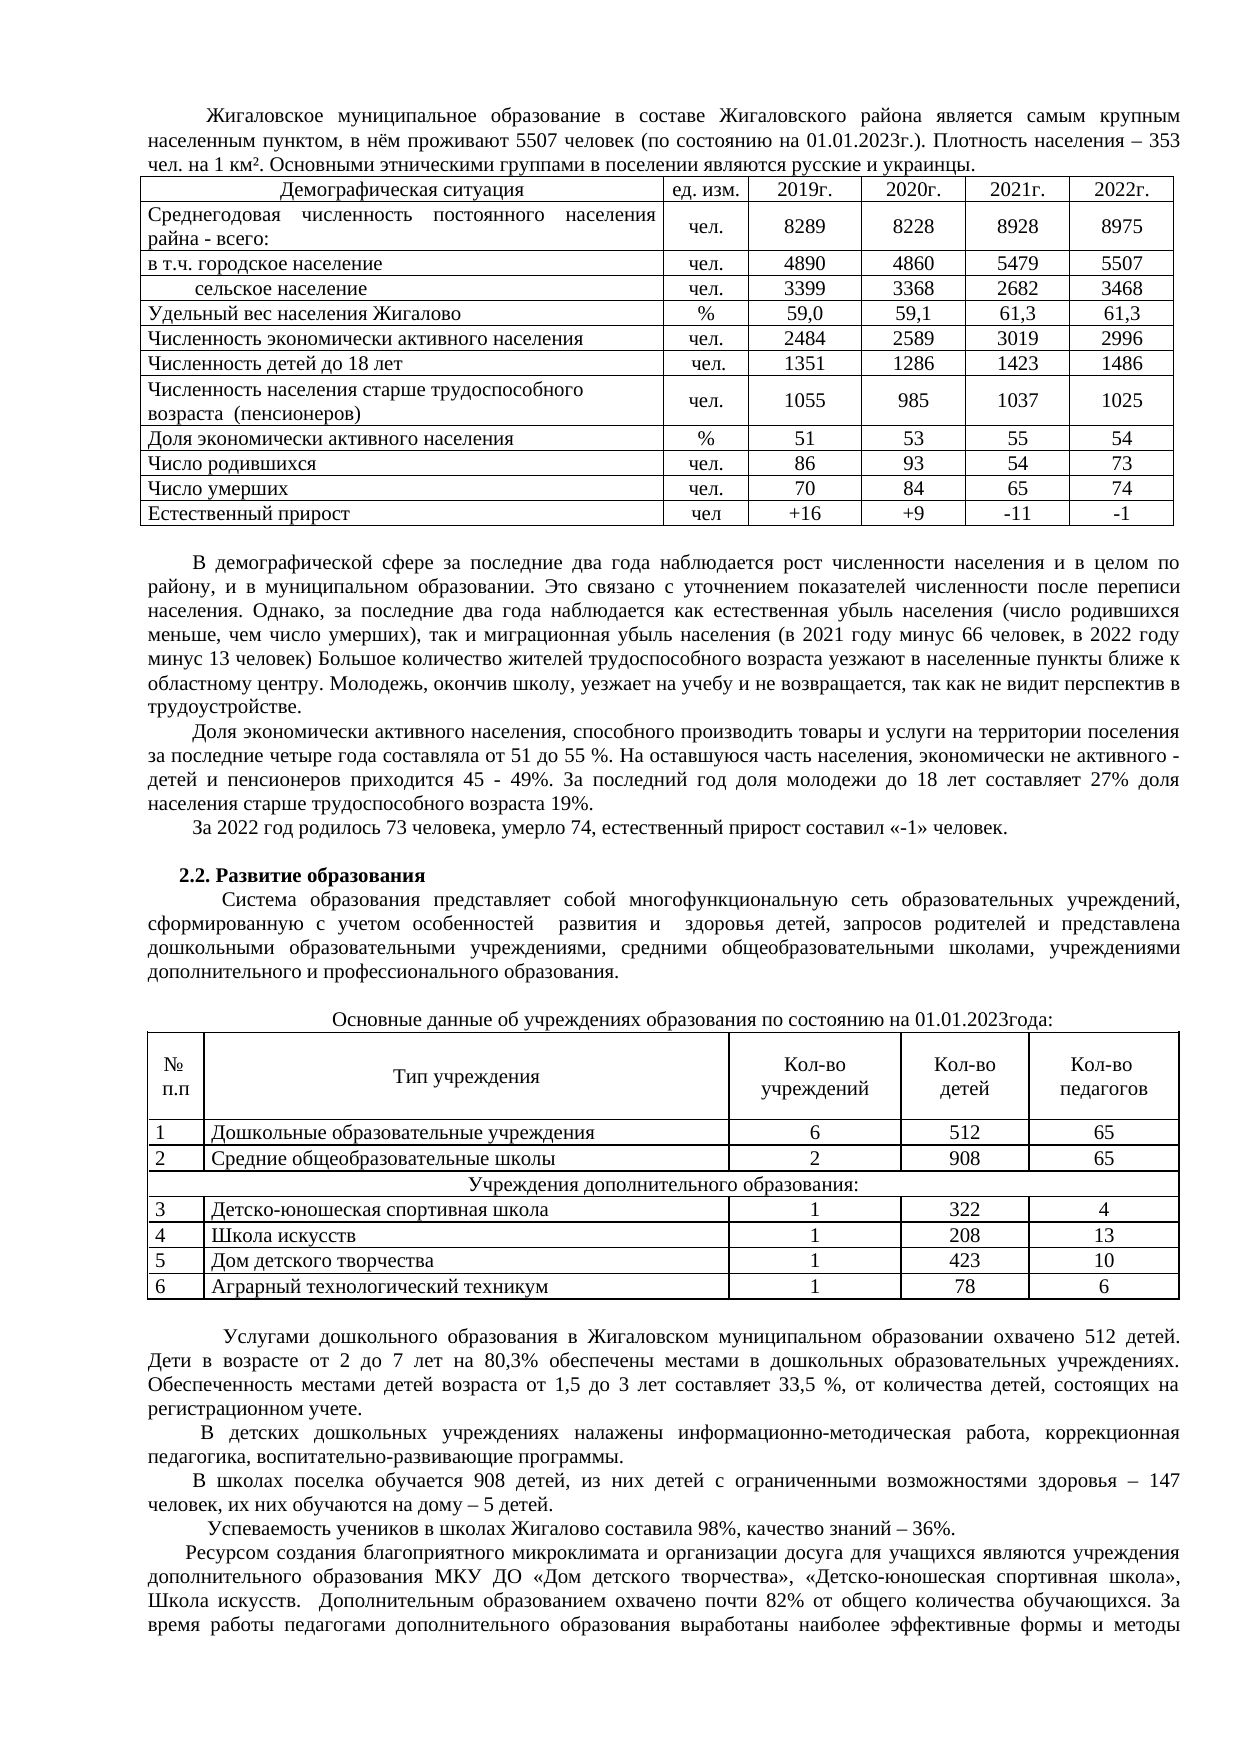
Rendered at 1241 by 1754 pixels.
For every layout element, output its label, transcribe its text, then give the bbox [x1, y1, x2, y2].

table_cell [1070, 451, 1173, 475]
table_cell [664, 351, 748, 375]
text За 2022 год родилось 73 человека, умерло 74, естественный прирост составил «-1» человек. [148, 815, 1181, 839]
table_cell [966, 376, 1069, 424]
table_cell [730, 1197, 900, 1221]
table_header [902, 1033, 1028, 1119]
text Доля экономически активного населения, способного производить товары и услуги на территории поселения за последние четыре года составляла от 51 до 55 %. На оставшуюся часть населения, экономически не активного - детей и пенсионеров приходится 45 - 49%. За последний год доля молодежи до 18 лет составляет 27% доля населения старше трудоспособного возраста 19%. [148, 718, 1181, 815]
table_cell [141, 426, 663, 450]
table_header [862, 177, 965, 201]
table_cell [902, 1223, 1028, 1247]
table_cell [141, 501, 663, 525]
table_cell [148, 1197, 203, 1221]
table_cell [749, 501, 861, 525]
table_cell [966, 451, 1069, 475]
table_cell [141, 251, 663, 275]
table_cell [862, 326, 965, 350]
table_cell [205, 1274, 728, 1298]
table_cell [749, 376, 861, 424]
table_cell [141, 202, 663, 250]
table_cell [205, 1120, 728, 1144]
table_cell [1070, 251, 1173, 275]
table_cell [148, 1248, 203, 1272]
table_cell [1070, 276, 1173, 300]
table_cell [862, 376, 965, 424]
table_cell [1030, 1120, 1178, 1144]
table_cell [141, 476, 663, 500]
text Система образования представляет собой многофункциональную сеть образовательных учреждений, сформированную с учетом особенностей развития и здоровья детей, запросов родителей и представлена дошкольными образовательными учреждениями, средними общеобразовательными школами, учреждениями дополнительного и профессионального образования. [148, 887, 1181, 983]
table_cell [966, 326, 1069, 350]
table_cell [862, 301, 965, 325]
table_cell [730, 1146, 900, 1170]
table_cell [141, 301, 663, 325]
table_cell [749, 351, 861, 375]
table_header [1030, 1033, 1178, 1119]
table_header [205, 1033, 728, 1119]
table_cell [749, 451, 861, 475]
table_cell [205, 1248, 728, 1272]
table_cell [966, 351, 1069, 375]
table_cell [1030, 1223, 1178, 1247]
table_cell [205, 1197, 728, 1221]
text Успеваемость учеников в школах Жигалово составила 98%, качество знаний – 36%. [148, 1516, 1181, 1540]
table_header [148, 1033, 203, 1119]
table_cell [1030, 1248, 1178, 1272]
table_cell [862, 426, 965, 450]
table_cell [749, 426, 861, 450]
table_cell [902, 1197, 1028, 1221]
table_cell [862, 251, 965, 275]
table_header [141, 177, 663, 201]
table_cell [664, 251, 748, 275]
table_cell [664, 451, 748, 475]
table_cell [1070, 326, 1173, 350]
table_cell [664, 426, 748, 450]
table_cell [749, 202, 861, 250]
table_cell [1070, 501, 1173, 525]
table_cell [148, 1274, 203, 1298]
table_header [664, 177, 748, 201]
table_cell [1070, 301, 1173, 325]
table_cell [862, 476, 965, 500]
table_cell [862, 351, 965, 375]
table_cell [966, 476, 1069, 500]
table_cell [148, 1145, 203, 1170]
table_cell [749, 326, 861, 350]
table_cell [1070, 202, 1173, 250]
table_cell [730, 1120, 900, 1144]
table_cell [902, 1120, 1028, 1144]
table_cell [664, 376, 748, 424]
text 2.2. Развитие образования [148, 863, 1181, 887]
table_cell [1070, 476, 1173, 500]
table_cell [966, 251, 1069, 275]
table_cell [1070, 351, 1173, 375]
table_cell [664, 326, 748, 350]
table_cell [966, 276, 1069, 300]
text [148, 1540, 1181, 1636]
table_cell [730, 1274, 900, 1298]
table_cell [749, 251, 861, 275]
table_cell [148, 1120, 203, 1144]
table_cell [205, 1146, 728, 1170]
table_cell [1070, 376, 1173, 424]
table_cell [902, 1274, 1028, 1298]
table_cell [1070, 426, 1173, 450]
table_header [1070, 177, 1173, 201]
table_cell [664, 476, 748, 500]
text Основные данные об учреждениях образования по состоянию на 01.01.2023года: [148, 1007, 1181, 1031]
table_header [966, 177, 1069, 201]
text Услугами дошкольного образования в Жигаловском муниципальном образовании охвачено 512 детей. Дети в возрасте от 2 до 7 лет на 80,3% обеспечены местами в дошкольных образовательных учреждениях. Обеспеченность местами детей возраста от 1,5 до 3 лет составляет 33,5 %, от количества детей, состоящих на регистрационном учете. [148, 1324, 1181, 1420]
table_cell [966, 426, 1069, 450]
text В демографической сфере за последние два года наблюдается рост численности населения и в целом по району, и в муниципальном образовании. Это связано с уточнением показателей численности после переписи населения. Однако, за последние два года наблюдается как естественная убыль населения (число родившихся меньше, чем число умерших), так и миграционная убыль населения (в 2021 году минус 66 человек, в 2022 году минус 13 человек) Большое количество жителей трудоспособного возраста уезжают в населенные пункты ближе к областному центру. Молодежь, окончив школу, уезжает на учебу и не возвращается, так как не видит перспектив в трудоустройстве. [148, 550, 1181, 718]
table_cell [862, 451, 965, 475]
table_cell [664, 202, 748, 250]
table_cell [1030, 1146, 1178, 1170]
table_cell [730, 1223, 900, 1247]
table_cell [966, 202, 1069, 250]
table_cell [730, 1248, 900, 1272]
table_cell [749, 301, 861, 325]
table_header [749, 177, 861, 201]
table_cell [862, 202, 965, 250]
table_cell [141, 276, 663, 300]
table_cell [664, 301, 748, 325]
text В школах поселка обучается 908 детей, из них детей с ограниченными возможностями здоровья – 147 человек, их них обучаются на дому – 5 детей. [148, 1468, 1181, 1516]
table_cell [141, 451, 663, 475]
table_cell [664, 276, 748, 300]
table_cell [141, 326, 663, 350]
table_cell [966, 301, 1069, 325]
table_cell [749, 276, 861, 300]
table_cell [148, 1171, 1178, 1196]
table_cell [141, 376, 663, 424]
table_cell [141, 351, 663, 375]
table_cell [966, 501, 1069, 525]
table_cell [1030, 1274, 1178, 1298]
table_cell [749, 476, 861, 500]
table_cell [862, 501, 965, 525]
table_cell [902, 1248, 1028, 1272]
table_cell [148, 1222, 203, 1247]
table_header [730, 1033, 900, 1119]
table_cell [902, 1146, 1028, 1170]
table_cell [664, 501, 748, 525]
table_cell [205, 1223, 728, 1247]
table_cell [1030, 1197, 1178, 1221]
text В детских дошкольных учреждениях налажены информационно-методическая работа, коррекционная педагогика, воспитательно-развивающие программы. [148, 1420, 1181, 1468]
text Жигаловское муниципальное образование в составе Жигаловского района является самым крупным населенным пунктом, в нём проживают 5507 человек (по состоянию на 01.01.2023г.). Плотность населения – 353 чел. на 1 км². Основными этническими группами в поселении являются русские и украинцы. [148, 103, 1181, 176]
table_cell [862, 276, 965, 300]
